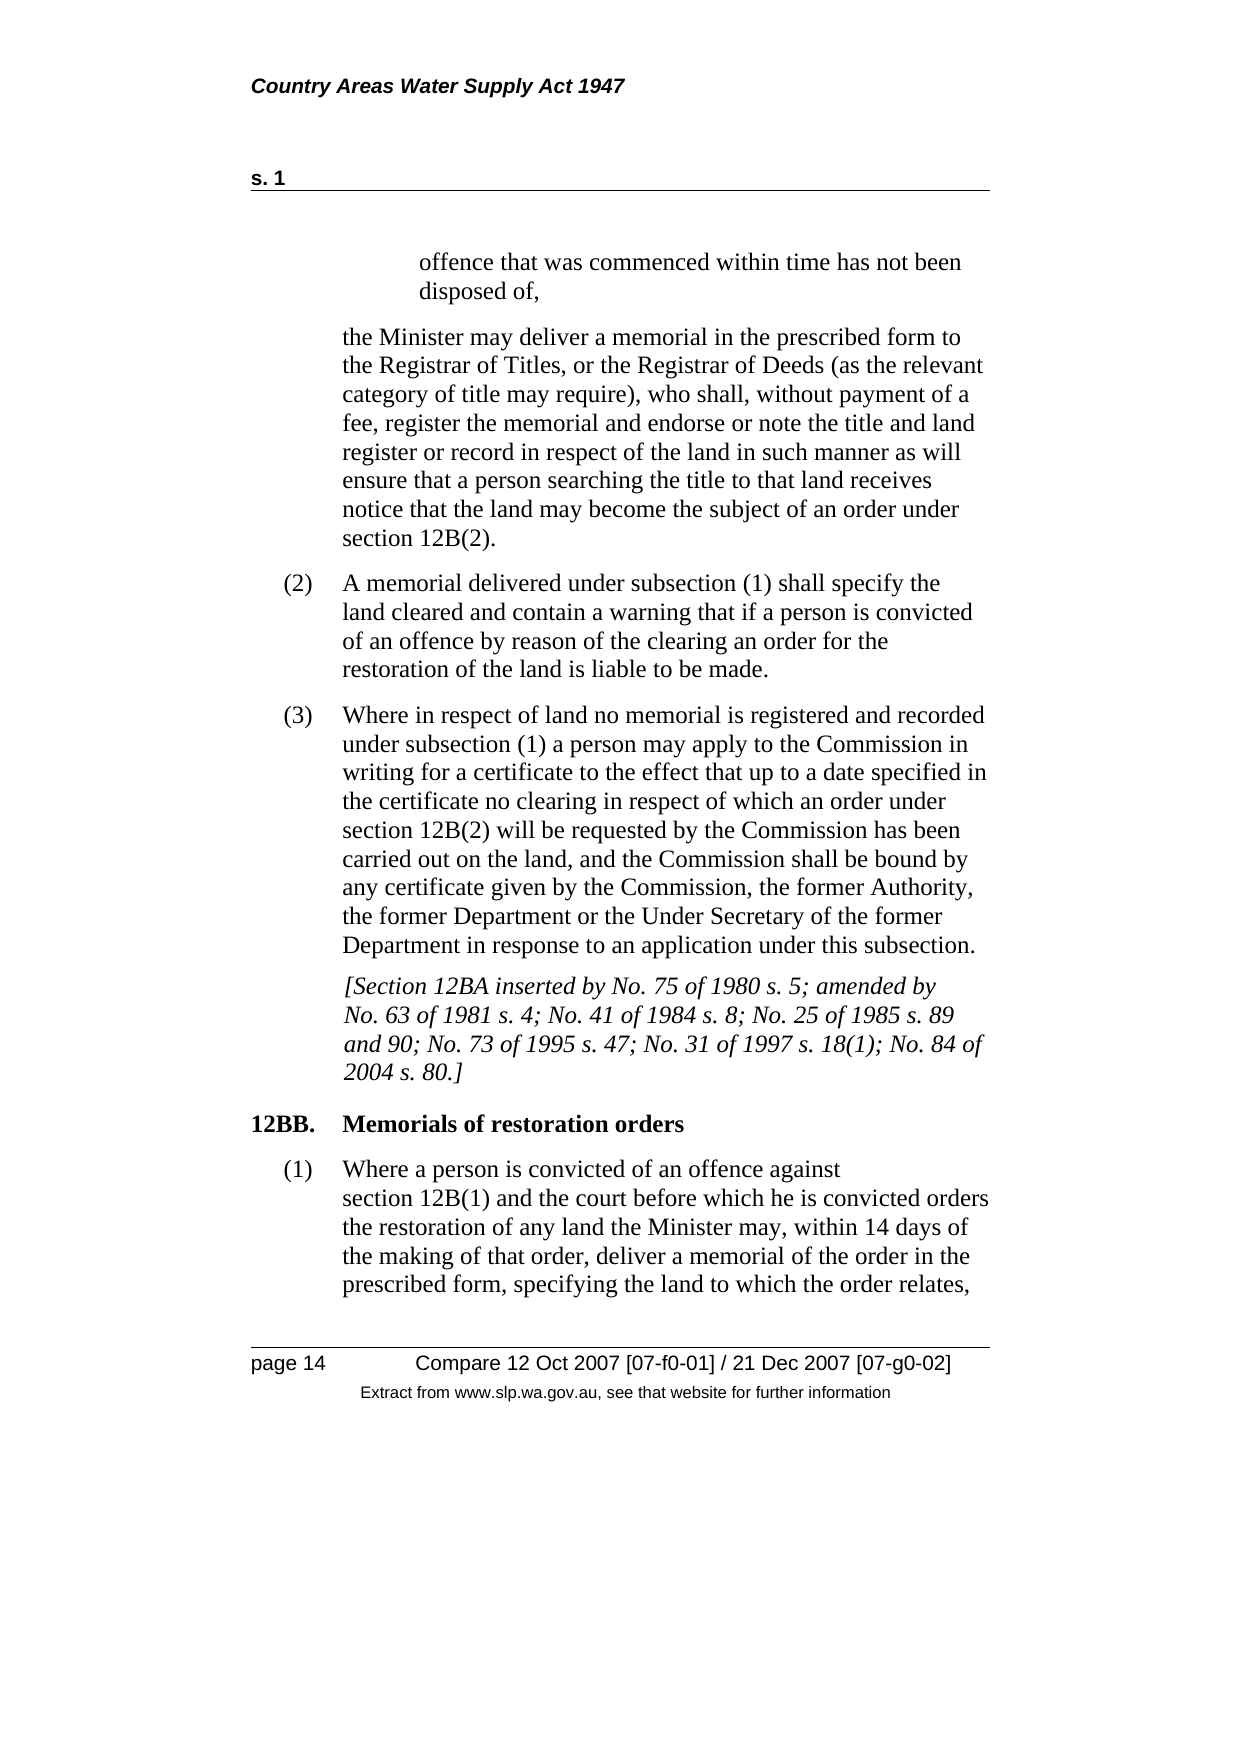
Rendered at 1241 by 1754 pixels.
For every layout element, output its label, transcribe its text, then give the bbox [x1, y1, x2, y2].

text the Minister may deliver a memorial in the prescribed form to the Registrar of Titles, or the Registrar of Deeds (as the relevant category of title may require), who shall, without payment of a fee, register the memorial and endorse or note the title and land register or record in respect of the land in such manner as will ensure that a person searching the title to that land receives notice that the land may become the subject of an order under section 12B(2). [251, 322, 990, 552]
text (3) Where in respect of land no memorial is registered and recorded under subsection (1) a person may apply to the Commission in writing for a certificate to the effect that up to a date specified in the certificate no clearing in respect of which an order under section 12B(2) will be requested by the Commission has been carried out on the land, and the Commission shall be bound by any certificate given by the Commission, the former Authority, the former Department or the Under Secretary of the former Department in response to an application under this subsection. [251, 700, 990, 959]
text [Section 12BA inserted by No. 75 of 1980 s. 5; amended by No. 63 of 1981 s. 4; No. 41 of 1984 s. 8; No. 25 of 1985 s. 89 and 90; No. 73 of 1995 s. 47; No. 31 of 1997 s. 18(1); No. 84 of 2004 s. 80.] [251, 971, 990, 1086]
text (2) A memorial delivered under subsection (1) shall specify the land cleared and contain a warning that if a person is convicted of an offence by reason of the clearing an order for the restoration of the land is liable to be made. [251, 568, 990, 683]
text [251, 1154, 990, 1298]
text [251, 247, 990, 305]
subtitle 12BB. Memorials of restoration orders [251, 1109, 990, 1138]
